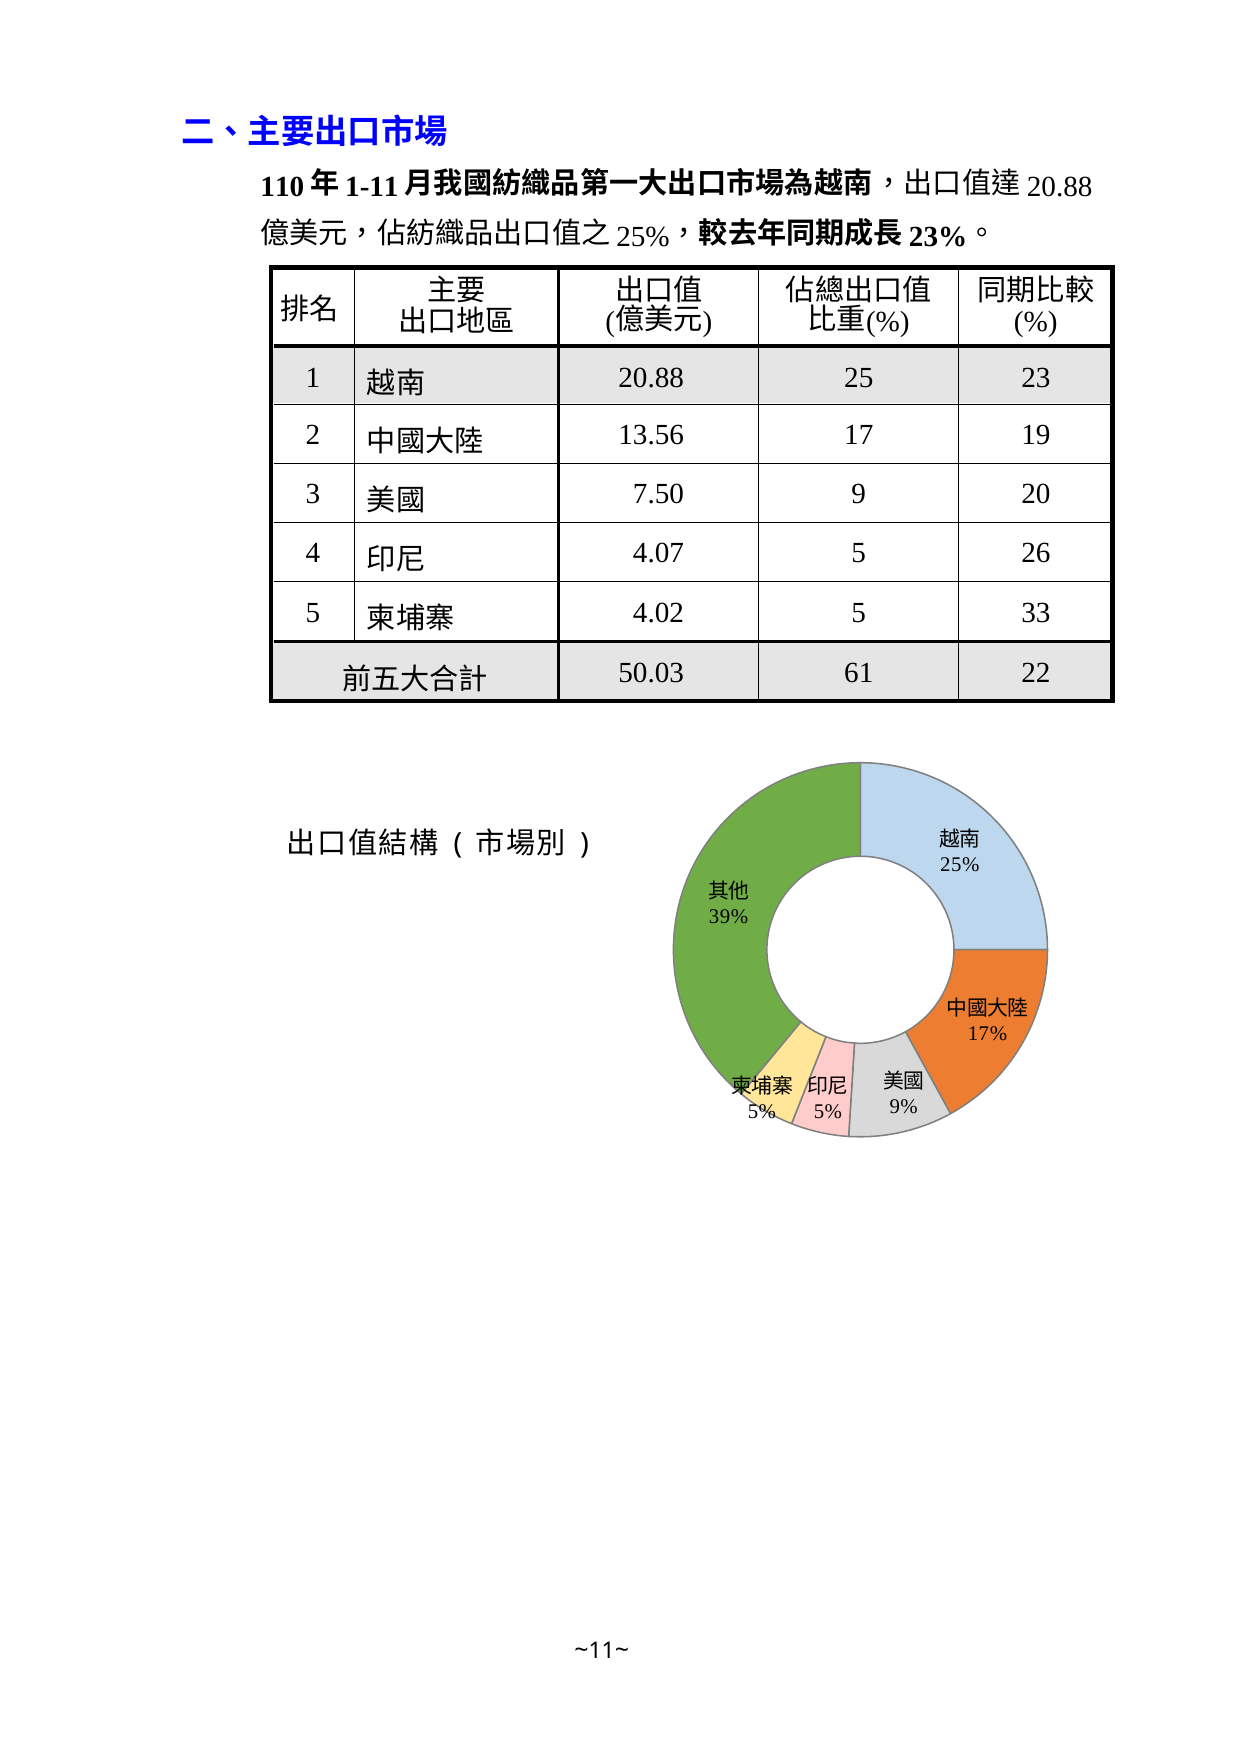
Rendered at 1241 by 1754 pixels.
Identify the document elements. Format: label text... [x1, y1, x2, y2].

table_cell 中國大陸 [355, 405, 557, 462]
table_cell 50.03 [560, 643, 758, 699]
table_cell 1 [273, 345, 354, 403]
table_cell 20.88 [560, 348, 758, 403]
table_cell 61 [759, 643, 958, 699]
table_cell 4 [273, 523, 354, 581]
text 二、主要出口市場 [148, 108, 1110, 152]
table_cell 19 [959, 405, 1110, 462]
table_cell 25 [759, 348, 958, 403]
table_cell 26 [959, 523, 1110, 581]
table_cell 7.50 [560, 464, 758, 522]
table_header 排名 [273, 270, 354, 344]
table_cell 9 [759, 464, 958, 522]
table_cell 22 [959, 643, 1110, 699]
list 110年1-11月我國紡織品第一大出口市場為越南，出口值達20.88億美元，佔紡織品出口值之25%，較去年同期成長23%。 [260, 152, 1093, 252]
table_cell 5 [759, 523, 958, 581]
table_cell 20 [959, 464, 1110, 522]
table_header 出口值 (億美元) [560, 270, 758, 344]
table_cell 5 [273, 582, 354, 640]
table_cell 4.02 [560, 582, 758, 640]
table_cell 33 [959, 582, 1110, 640]
table_cell 17 [759, 405, 958, 462]
table_cell 5 [759, 582, 958, 640]
table_header 同期比較 (%) [959, 270, 1110, 344]
table_cell 23 [959, 348, 1110, 403]
table_cell 2 [273, 405, 354, 462]
table_cell 13.56 [560, 405, 758, 462]
table_cell 3 [273, 464, 354, 522]
table_cell 越南 [355, 348, 557, 403]
table_cell 前五大合計 [273, 641, 557, 699]
table_cell 4.07 [560, 523, 758, 581]
table_header 佔總出口值 比重(%) [759, 270, 958, 344]
table_cell 柬埔寨 [355, 582, 557, 640]
table_cell 印尼 [355, 523, 557, 581]
table_cell 美國 [355, 464, 557, 522]
table_header 主要 出口地區 [355, 270, 557, 344]
